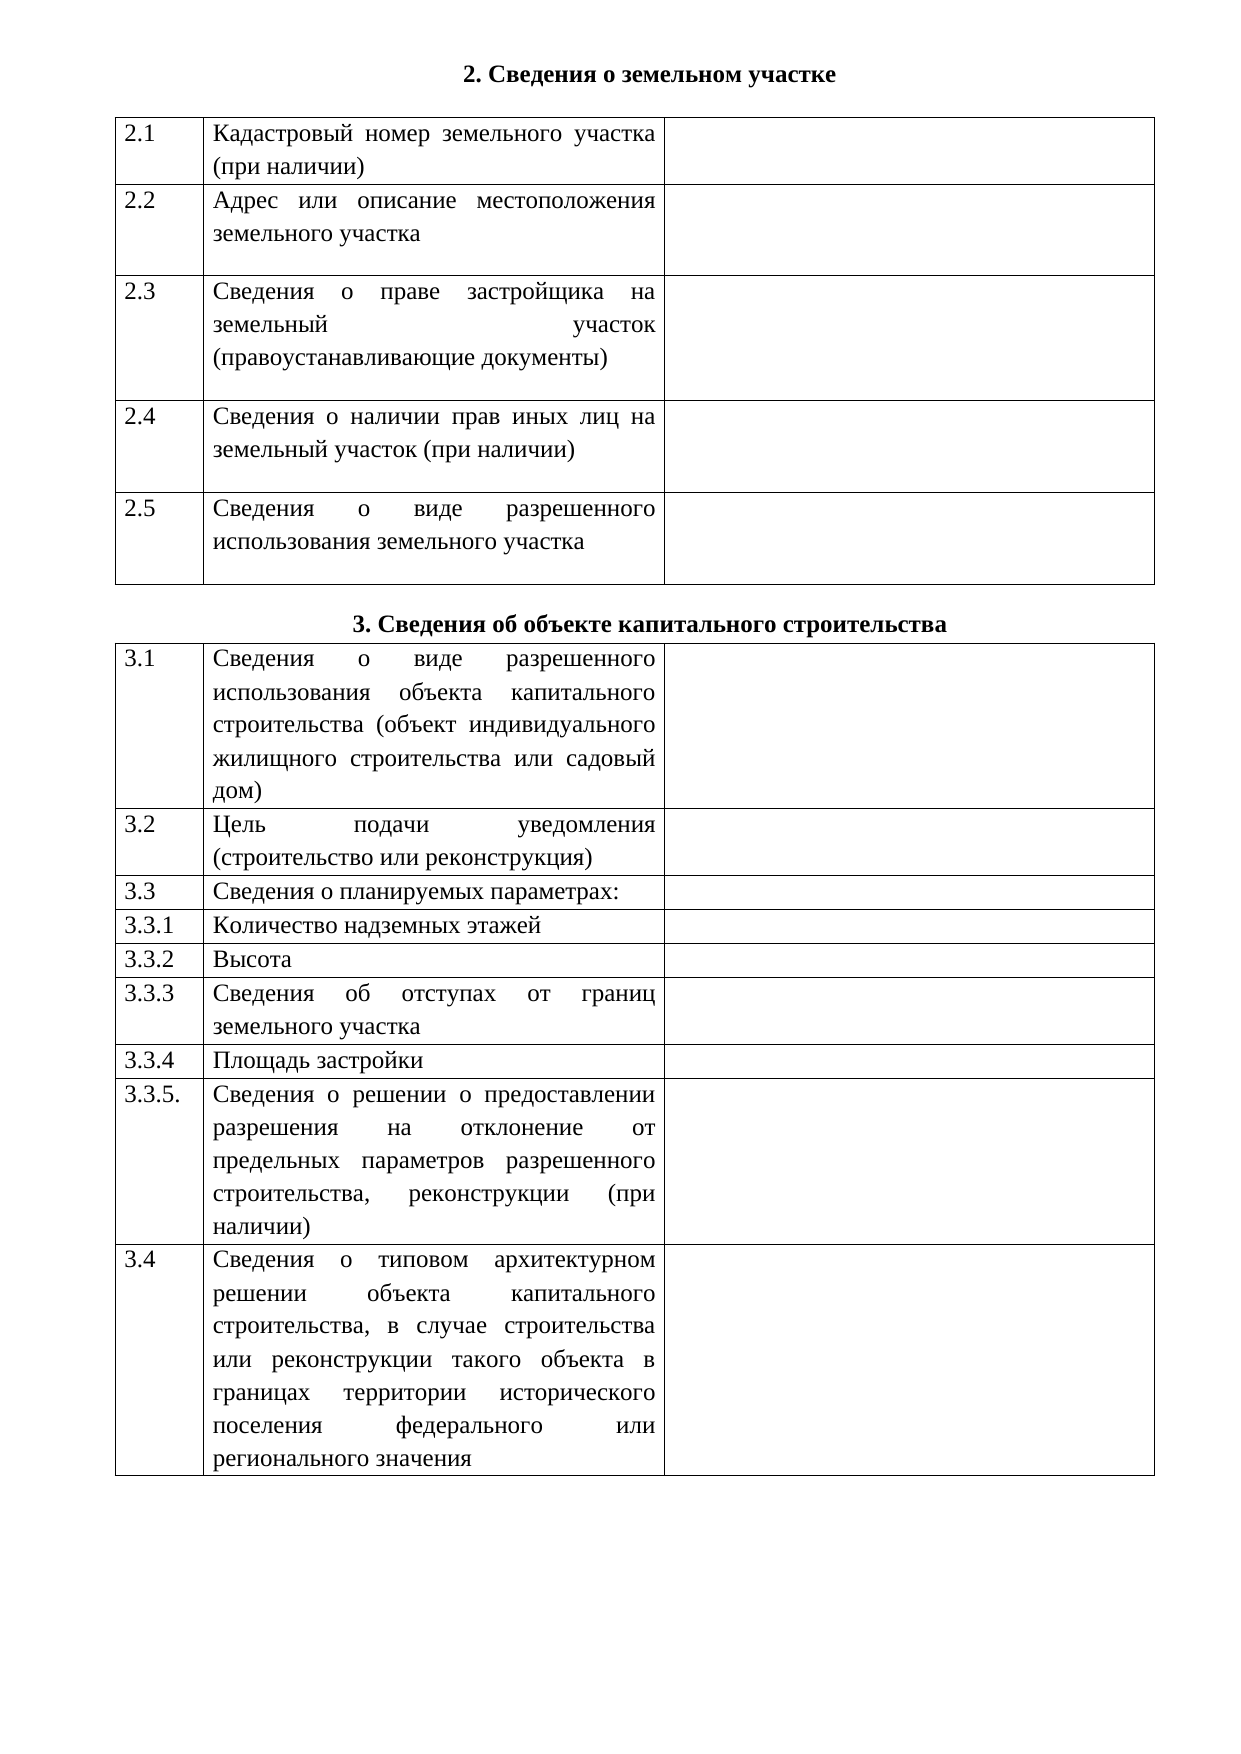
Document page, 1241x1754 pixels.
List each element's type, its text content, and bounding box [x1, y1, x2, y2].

table_header 2.1 [116, 118, 203, 184]
table_cell Сведения о планируемых параметрах: [204, 876, 664, 909]
table_cell 2.3 [116, 276, 203, 400]
table_cell [665, 944, 1154, 977]
table_cell [665, 1245, 1154, 1475]
text 2. Сведения о земельном участке [118, 59, 1181, 88]
table_cell [665, 876, 1154, 909]
table_cell 3.3.1 [116, 910, 203, 943]
table_cell Сведения о типовом архитектурном решении объекта капитального строительства, в случае строительства или реконструкции такого объекта в границах территории исторического поселения федерального или регионального значения [204, 1245, 664, 1475]
table_cell 3.3.4 [116, 1045, 203, 1078]
table_cell [665, 978, 1154, 1044]
table_cell 2.5 [116, 493, 203, 583]
table_cell [665, 910, 1154, 943]
table_cell [665, 276, 1154, 400]
table_cell [665, 493, 1154, 583]
table_cell 3.4 [116, 1245, 203, 1475]
table_cell 2.2 [116, 185, 203, 275]
text 3. Сведения об объекте капитального строительства [118, 609, 1181, 638]
table_cell 3.3.2 [116, 944, 203, 977]
table_cell [665, 401, 1154, 492]
table_cell Сведения об отступах от границ земельного участка [204, 978, 664, 1044]
table_header 3.1 [116, 644, 203, 808]
table_header [665, 118, 1154, 184]
table_cell 3.3 [116, 876, 203, 909]
table_header [665, 644, 1154, 808]
table_cell [665, 1079, 1154, 1243]
table_cell 3.2 [116, 809, 203, 875]
table_cell 2.4 [116, 401, 203, 492]
table_cell Сведения о решении о предоставлении разрешения на отклонение от предельных параметров разрешенного строительства, реконструкции (при наличии) [204, 1079, 664, 1243]
table_header Кадастровый номер земельного участка (при наличии) [204, 118, 664, 184]
table_cell Адрес или описание местоположения земельного участка [204, 185, 664, 275]
table_cell Высота [204, 944, 664, 977]
table_cell 3.3.5. [116, 1079, 203, 1243]
table_cell Сведения о наличии прав иных лиц на земельный участок (при наличии) [204, 401, 664, 492]
table_cell Количество надземных этажей [204, 910, 664, 943]
table_cell Цель подачи уведомления (строительство или реконструкция) [204, 809, 664, 875]
table_cell Сведения о праве застройщика на земельный участок (правоустанавливающие документы) [204, 276, 664, 400]
table_cell Сведения о виде разрешенного использования земельного участка [204, 493, 664, 583]
table_header Сведения о виде разрешенного использования объекта капитального строительства (объект индивидуального жилищного строительства или садовый дом) [204, 644, 664, 808]
table_cell [665, 185, 1154, 275]
table_cell [665, 1045, 1154, 1078]
table_cell 3.3.3 [116, 978, 203, 1044]
table_cell Площадь застройки [204, 1045, 664, 1078]
table_cell [665, 809, 1154, 875]
